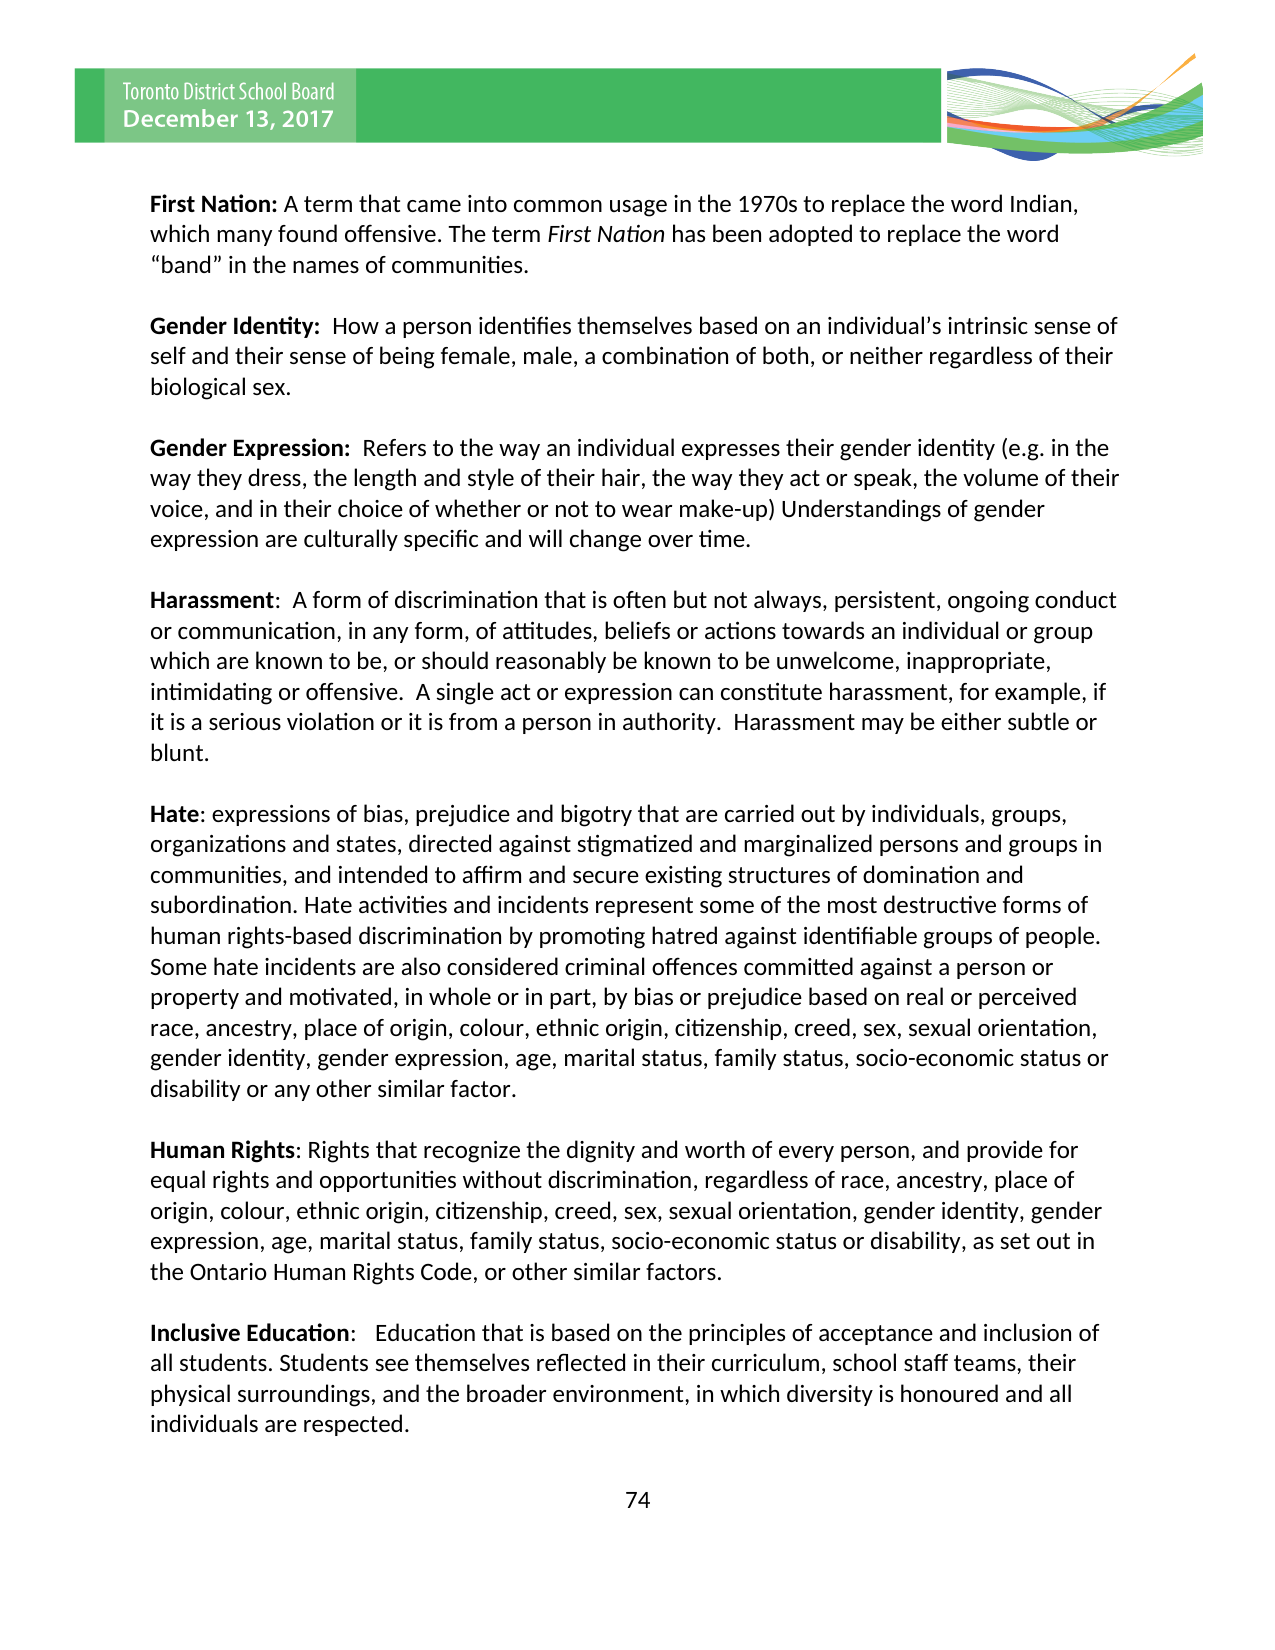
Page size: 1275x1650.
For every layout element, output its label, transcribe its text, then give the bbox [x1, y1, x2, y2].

text Gender Expression: Refers to the way an individual expresses their gender identity (e.g. in the way they dress, the length and style of their hair, the way they act or speak, the volume of their voice, and in their choice of whether or not to wear make-up) Understandings of gender expression are culturally specific and will change over time. [150, 432, 1125, 554]
text First Nation: A term that came into common usage in the 1970s to replace the word Indian, which many found offensive. The term First Nation has been adopted to replace the word “band” in the names of communities. [150, 188, 1125, 279]
text all students. Students see themselves reflected in their curriculum, school staff teams, their physical surroundings, and the broader environment, in which diversity is honoured and all individuals are respected. [150, 1347, 1125, 1439]
text Harassment: A form of discrimination that is often but not always, persistent, ongoing conduct or communication, in any form, of attitudes, beliefs or actions towards an individual or group which are known to be, or should reasonably be known to be unwelcome, inappropriate, intimidating or offensive. A single act or expression can constitute harassment, for example, if it is a serious violation or it is from a person in authority. Harassment may be either subtle or blunt. [150, 584, 1125, 768]
picture [0, 25, 1275, 176]
text Gender Identity: How a person identifies themselves based on an individual’s intrinsic sense of self and their sense of being female, male, a combination of both, or neither regardless of their biological sex. [150, 310, 1125, 401]
text Hate: expressions of bias, prejudice and bigotry that are carried out by individuals, groups, organizations and states, directed against stigmatized and marginalized persons and groups in communities, and intended to affirm and secure existing structures of domination and subordination. Hate activities and incidents represent some of the most destructive forms of human rights-based discrimination by promoting hatred against identifiable groups of people. Some hate incidents are also considered criminal offences committed against a person or property and motivated, in whole or in part, by bias or prejudice based on real or perceived race, ancestry, place of origin, colour, ethnic origin, citizenship, creed, sex, sexual orientation, gender identity, gender expression, age, marital status, family status, socio-economic status or disability or any other similar factor. [150, 798, 1125, 1103]
text Inclusive Education: Education that is based on the principles of acceptance and inclusion of [150, 1317, 1125, 1347]
text Human Rights: Rights that recognize the dignity and worth of every person, and provide for equal rights and opportunities without discrimination, regardless of race, ancestry, place of origin, colour, ethnic origin, citizenship, creed, sex, sexual orientation, gender identity, gender expression, age, marital status, family status, socio-economic status or disability, as set out in the Ontario Human Rights Code, or other similar factors. [150, 1134, 1125, 1286]
